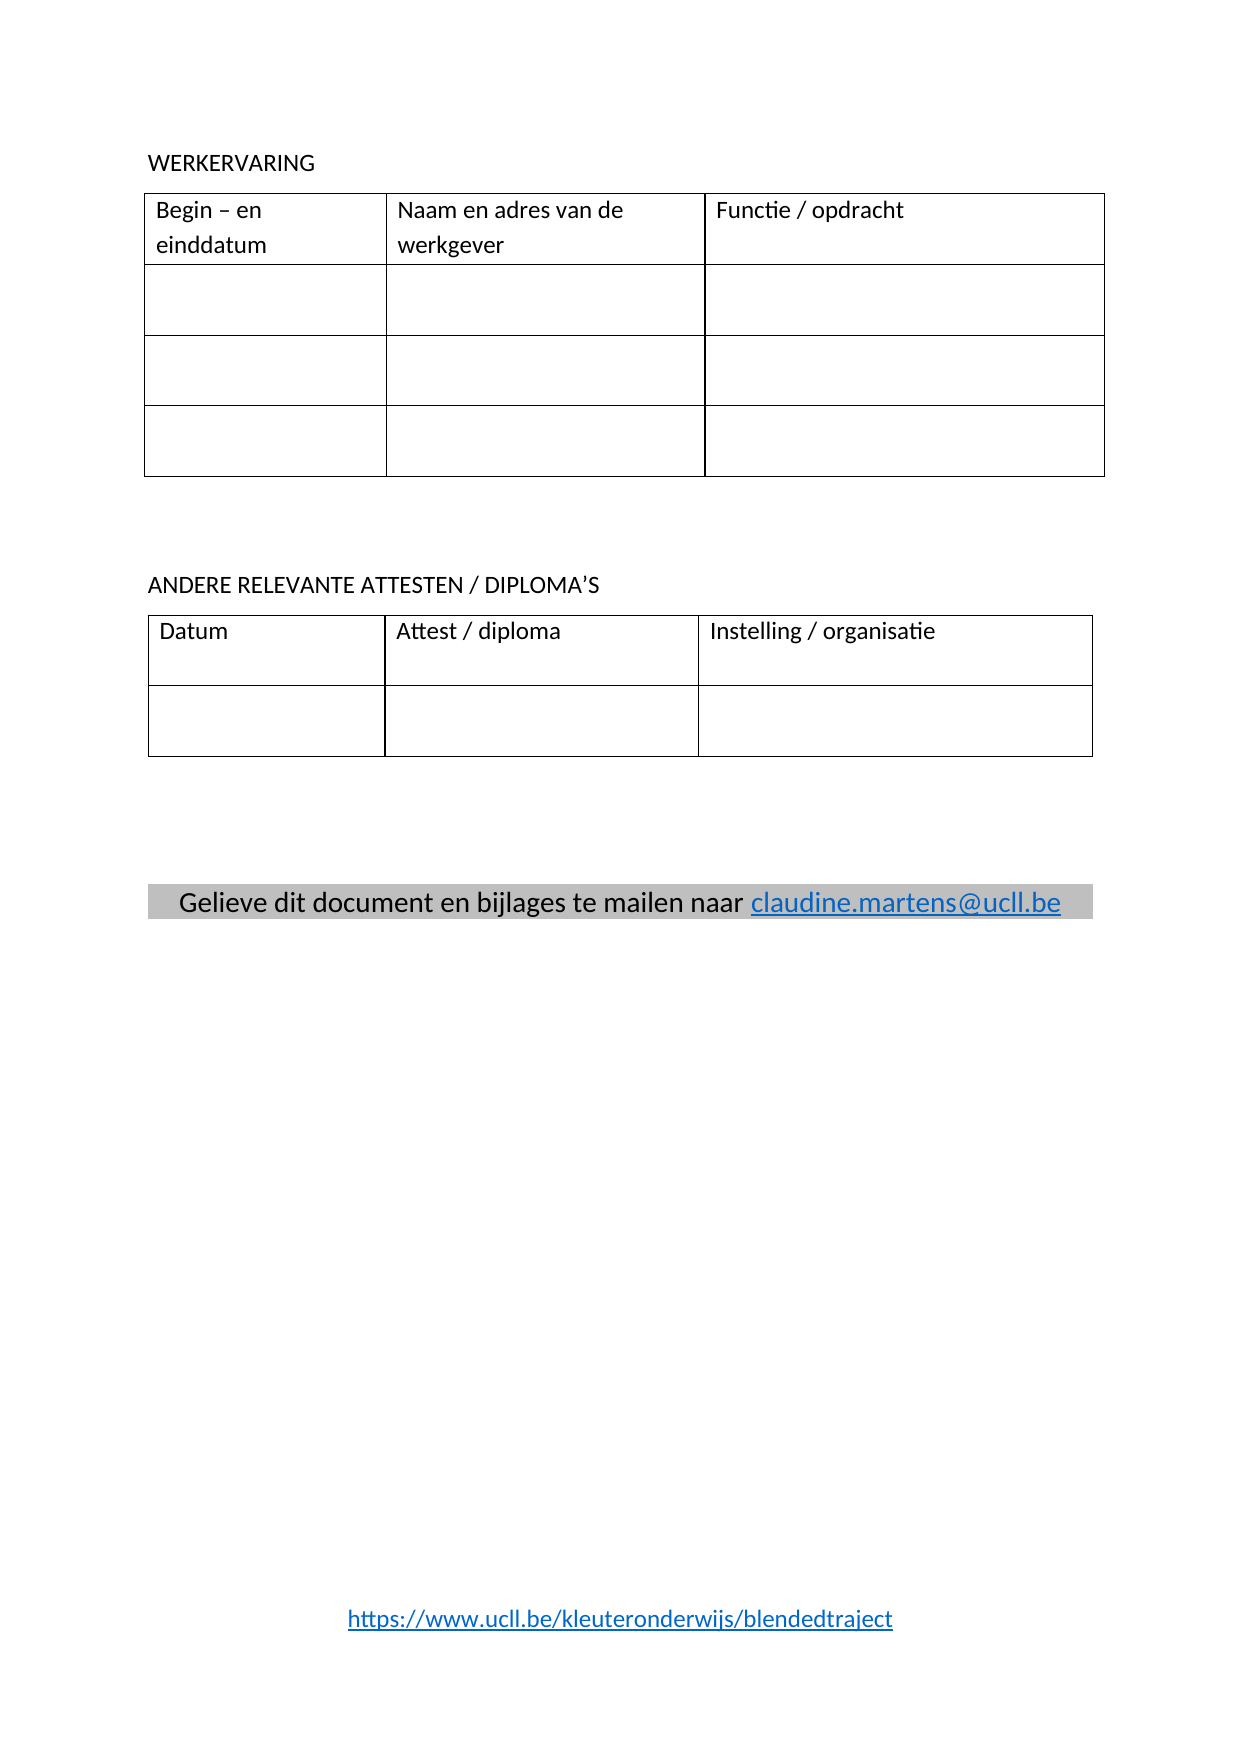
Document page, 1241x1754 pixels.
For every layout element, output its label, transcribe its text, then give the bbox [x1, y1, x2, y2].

text Gelieve dit document en bijlages te mailen naar claudine.martens@ucll.be [148, 884, 1093, 919]
table_header Functie / opdracht [706, 194, 1104, 264]
table_cell [145, 406, 386, 476]
table_cell [387, 406, 704, 476]
table_cell [387, 265, 704, 334]
table_cell [149, 686, 384, 756]
table_header Naam en adres van de werkgever [387, 194, 704, 264]
table_cell [706, 265, 1104, 334]
table_cell [145, 336, 386, 405]
table_header Datum [149, 616, 384, 685]
table_cell [706, 406, 1104, 476]
text ANDERE RELEVANTE ATTESTEN / DIPLOMA’S [148, 569, 1093, 599]
text WERKERVARING [148, 148, 1093, 178]
table_header Instelling / organisatie [699, 616, 1092, 685]
table_cell [706, 336, 1104, 405]
table_cell [145, 265, 386, 334]
table_header Begin – en einddatum [145, 194, 386, 264]
table_cell [699, 686, 1092, 756]
table_header Attest / diploma [386, 616, 698, 685]
table_cell [387, 336, 704, 405]
table_cell [386, 686, 698, 756]
